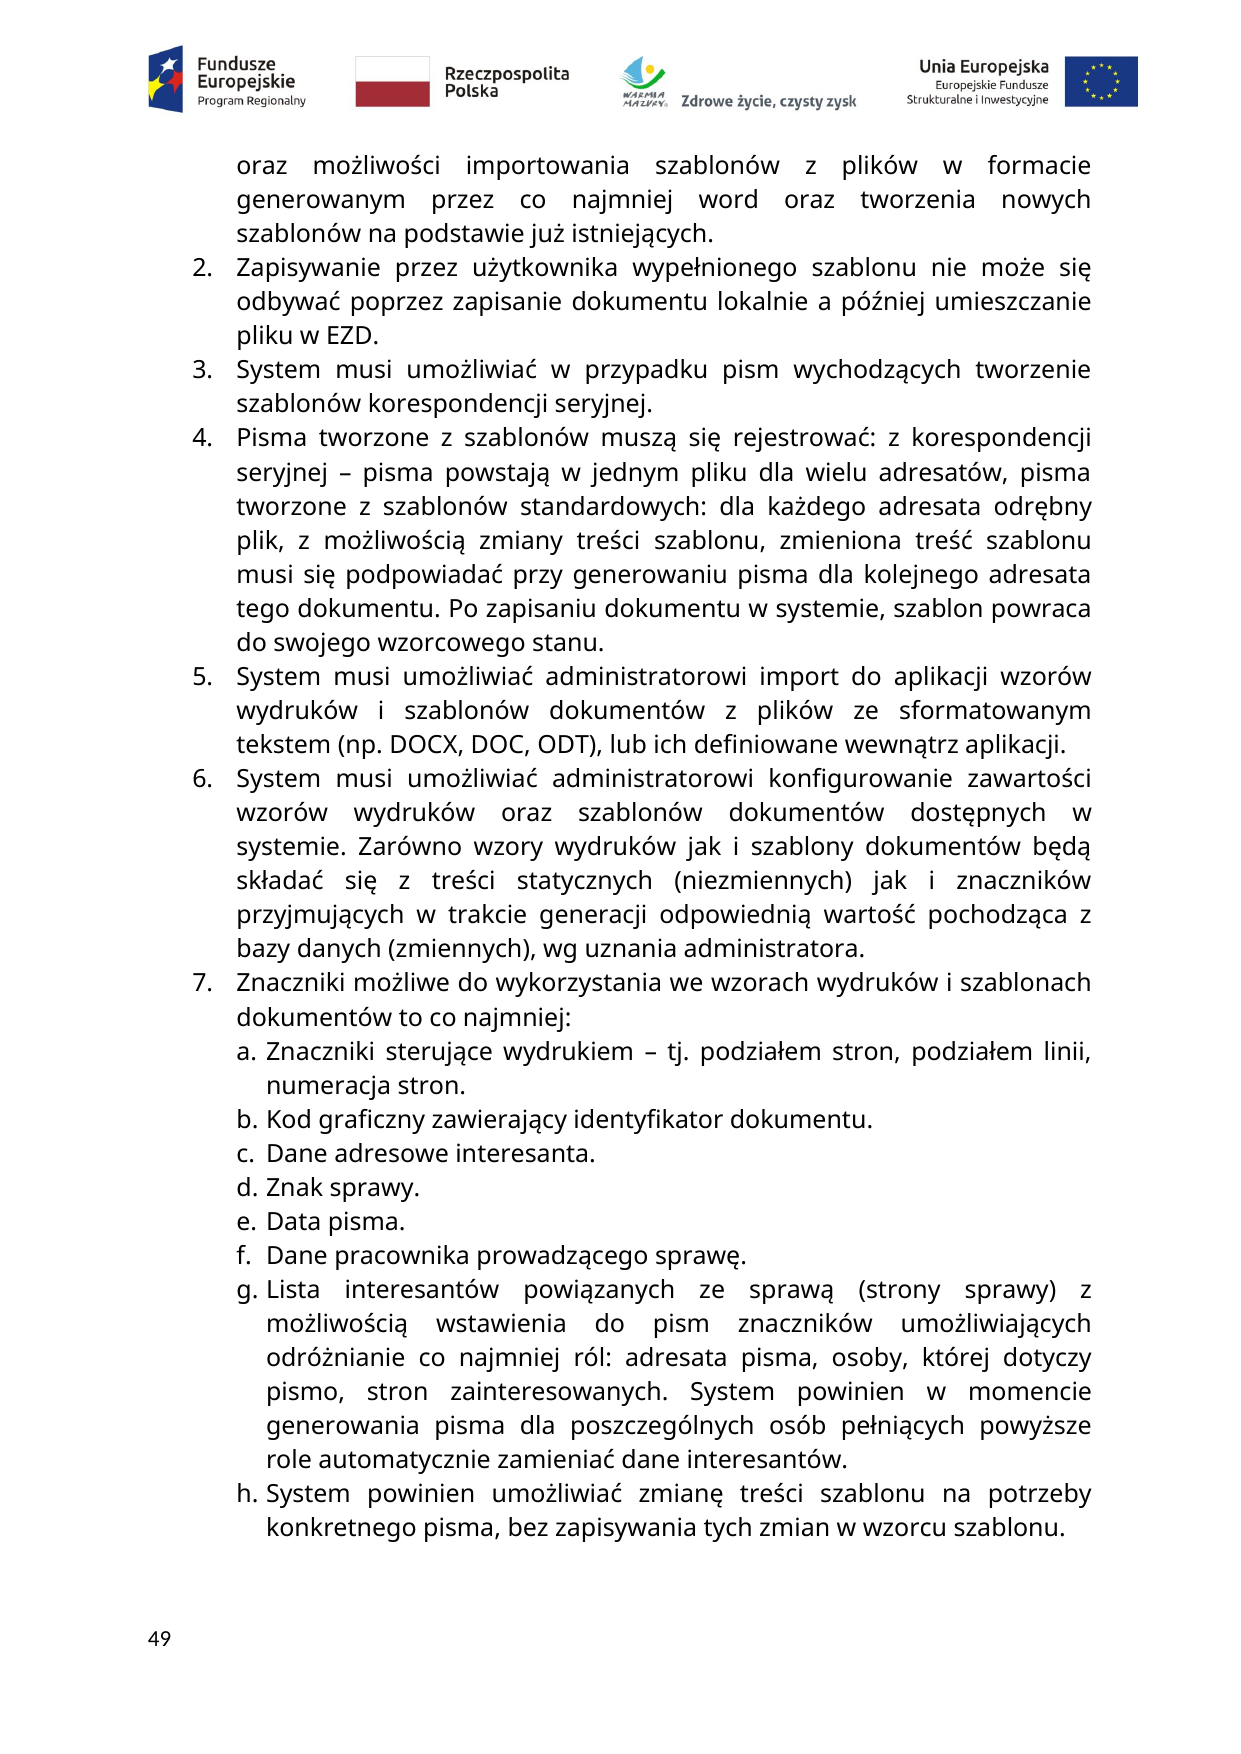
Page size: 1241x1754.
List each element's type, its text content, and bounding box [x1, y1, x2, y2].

list System musi umożliwiać w przypadku pism wychodzących tworzenie szablonów korespondencji seryjnej. [192, 352, 1093, 420]
list Data pisma. [236, 1203, 1093, 1238]
list Kod graficzny zawierający identyfikator dokumentu. [236, 1101, 1093, 1135]
list System musi umożliwiać administratorowi import do aplikacji wzorów wydruków i szablonów dokumentów z plików ze sformatowanym tekstem (np. DOCX, DOC, ODT), lub ich definiowane wewnątrz aplikacji. [192, 658, 1093, 761]
list Dane adresowe interesanta. [236, 1135, 1093, 1169]
list System powinien umożliwiać zmianę treści szablonu na potrzeby konkretnego pisma, bez zapisywania tych zmian w wzorcu szablonu. [236, 1476, 1093, 1544]
list Znaczniki możliwe do wykorzystania we wzorach wydruków i szablonach dokumentów to co najmniej: [192, 965, 1093, 1033]
list Dane pracownika prowadzącego sprawę. [236, 1238, 1093, 1272]
list Znaczniki sterujące wydrukiem – tj. podziałem stron, podziałem linii, numeracja stron. [236, 1033, 1093, 1101]
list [192, 148, 1093, 250]
list Pisma tworzone z szablonów muszą się rejestrować: z korespondencji seryjnej – pisma powstają w jednym pliku dla wielu adresatów, pisma tworzone z szablonów standardowych: dla każdego adresata odrębny plik, z możliwością zmiany treści szablonu, zmieniona treść szablonu musi się podpowiadać przy generowaniu pisma dla kolejnego adresata tego dokumentu. Po zapisaniu dokumentu w systemie, szablon powraca do swojego wzorcowego stanu. [192, 420, 1093, 658]
picture [126, 29, 1154, 127]
list System musi umożliwiać administratorowi konfigurowanie zawartości wzorów wydruków oraz szablonów dokumentów dostępnych w systemie. Zarówno wzory wydruków jak i szablony dokumentów będą składać się z treści statycznych (niezmiennych) jak i znaczników przyjmujących w trakcie generacji odpowiednią wartość pochodząca z bazy danych (zmiennych), wg uznania administratora. [192, 761, 1093, 965]
list Lista interesantów powiązanych ze sprawą (strony sprawy) z możliwością wstawienia do pism znaczników umożliwiających odróżnianie co najmniej ról: adresata pisma, osoby, której dotyczy pismo, stron zainteresowanych. System powinien w momencie generowania pisma dla poszczególnych osób pełniących powyższe role automatycznie zamieniać dane interesantów. [236, 1272, 1093, 1476]
list Znak sprawy. [236, 1169, 1093, 1203]
list Zapisywanie przez użytkownika wypełnionego szablonu nie może się odbywać poprzez zapisanie dokumentu lokalnie a później umieszczanie pliku w EZD. [192, 250, 1093, 352]
